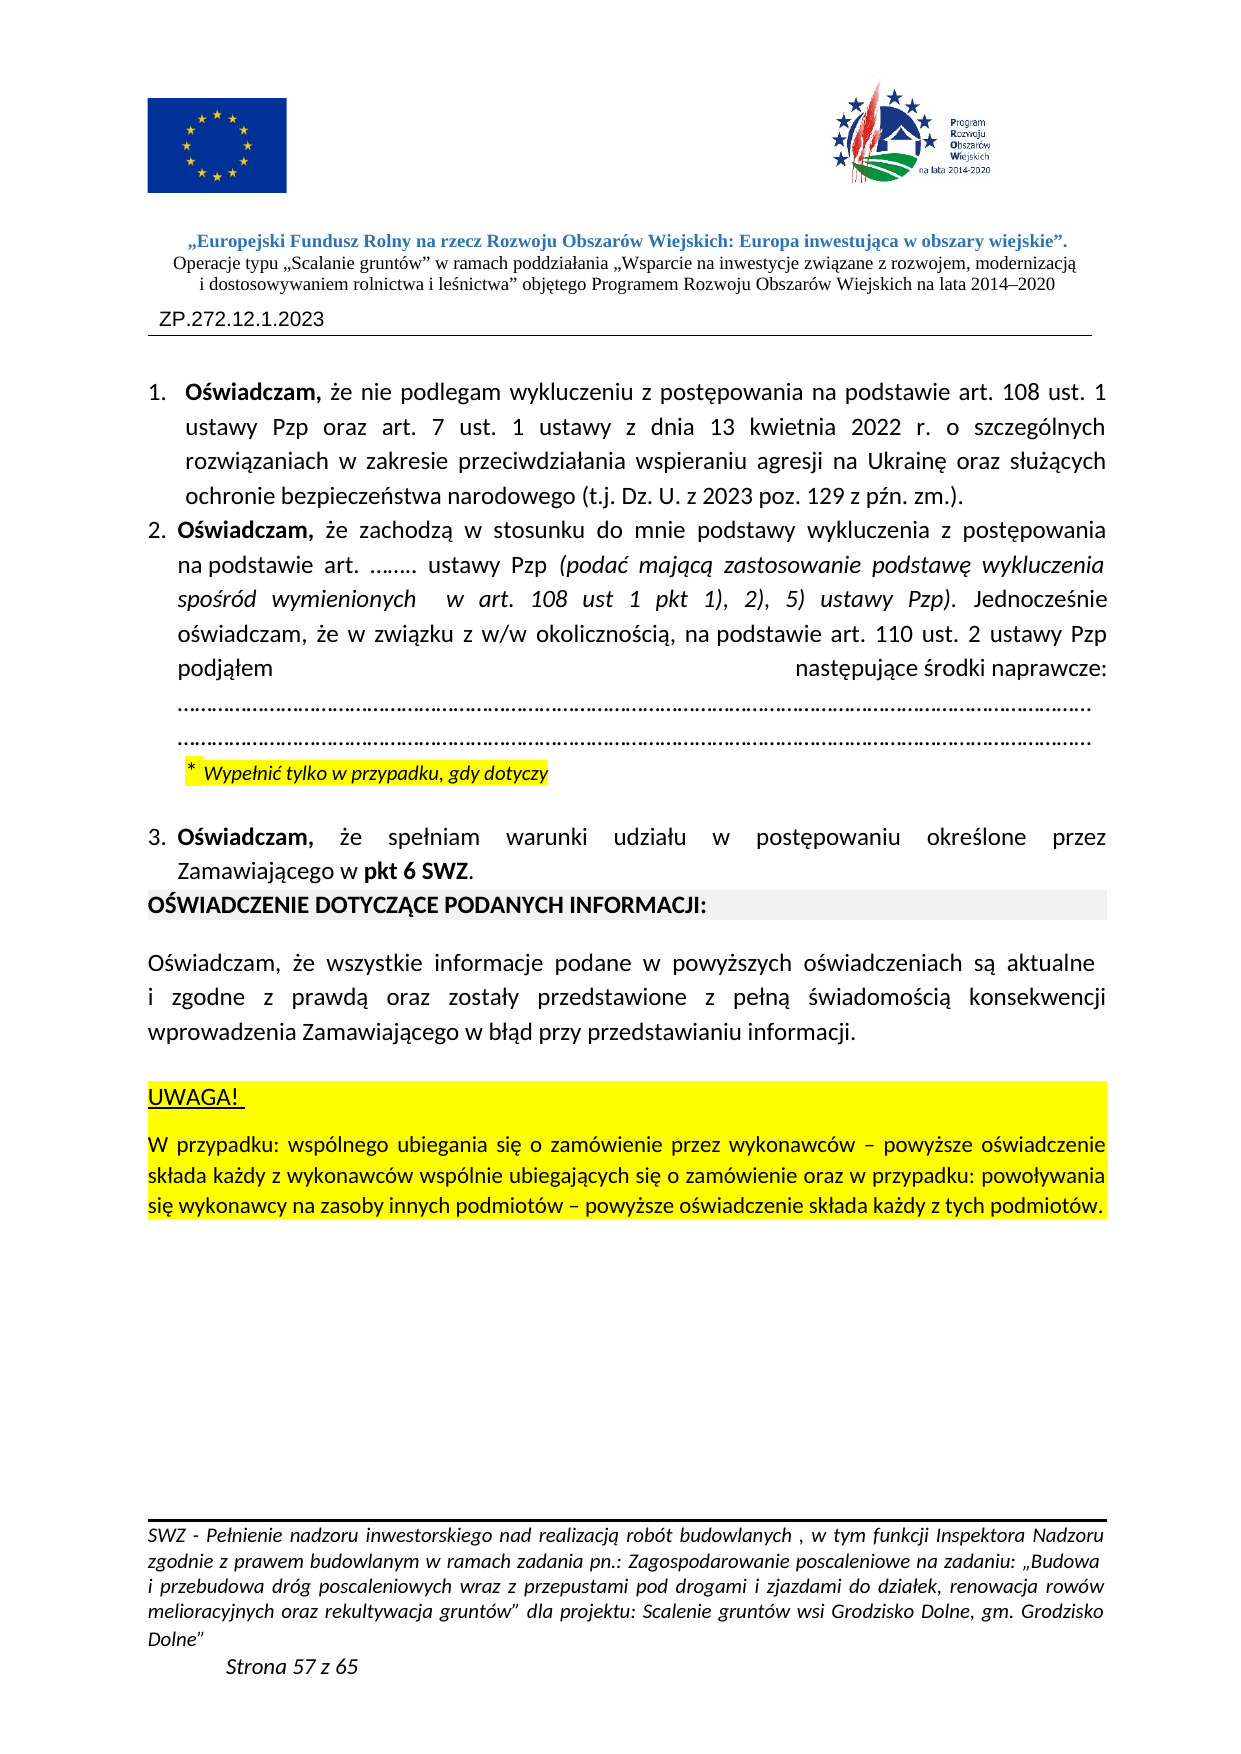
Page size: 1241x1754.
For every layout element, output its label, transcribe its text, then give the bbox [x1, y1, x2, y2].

text UWAGA! [148, 1081, 1107, 1112]
text Oświadczam, że wszystkie informacje podane w powyższych oświadczeniach są aktualne i zgodne z prawdą oraz zostały przedstawione z pełną świadomością konsekwencji wprowadzenia Zamawiającego w błąd przy przedstawianiu informacji. [148, 947, 1107, 1047]
picture [824, 73, 1003, 193]
list * Wypełnić tylko w przypadku, gdy dotyczy [203, 756, 1107, 786]
picture [147, 98, 287, 193]
list Oświadczam, że zachodzą w stosunku do mnie podstawy wykluczenia z postępowania na podstawie art. …….. ustawy Pzp (podać mającą zastosowanie podstawę wykluczenia spośród wymienionych w art. 108 ust 1 pkt 1), 2), 5) ustawy Pzp). Jednocześnie oświadczam, że w związku z w/w okolicznością, na podstawie art. 110 ust. 2 ustawy Pzp podjąłem następujące środki naprawcze: ………………………………………………………………………………………………………………………………………………………………………………………………………………………………………………………………………………………… [148, 514, 1107, 752]
list Oświadczam, że nie podlegam wykluczeniu z postępowania na podstawie art. 108 ust. 1 ustawy Pzp oraz art. 7 ust. 1 ustawy z dnia 13 kwietnia 2022 r. o szczególnych rozwiązaniach w zakresie przeciwdziałania wspieraniu agresji na Ukrainę oraz służących ochronie bezpieczeństwa narodowego (t.j. Dz. U. z 2023 poz. 129 z pźn. zm.). [148, 376, 1107, 510]
list Oświadczam, że spełniam warunki udziału w postępowaniu określone przez Zamawiającego w pkt 6 SWZ. [148, 821, 1107, 886]
text OŚWIADCZENIE DOTYCZĄCE PODANYCH INFORMACJI: [148, 890, 1107, 920]
